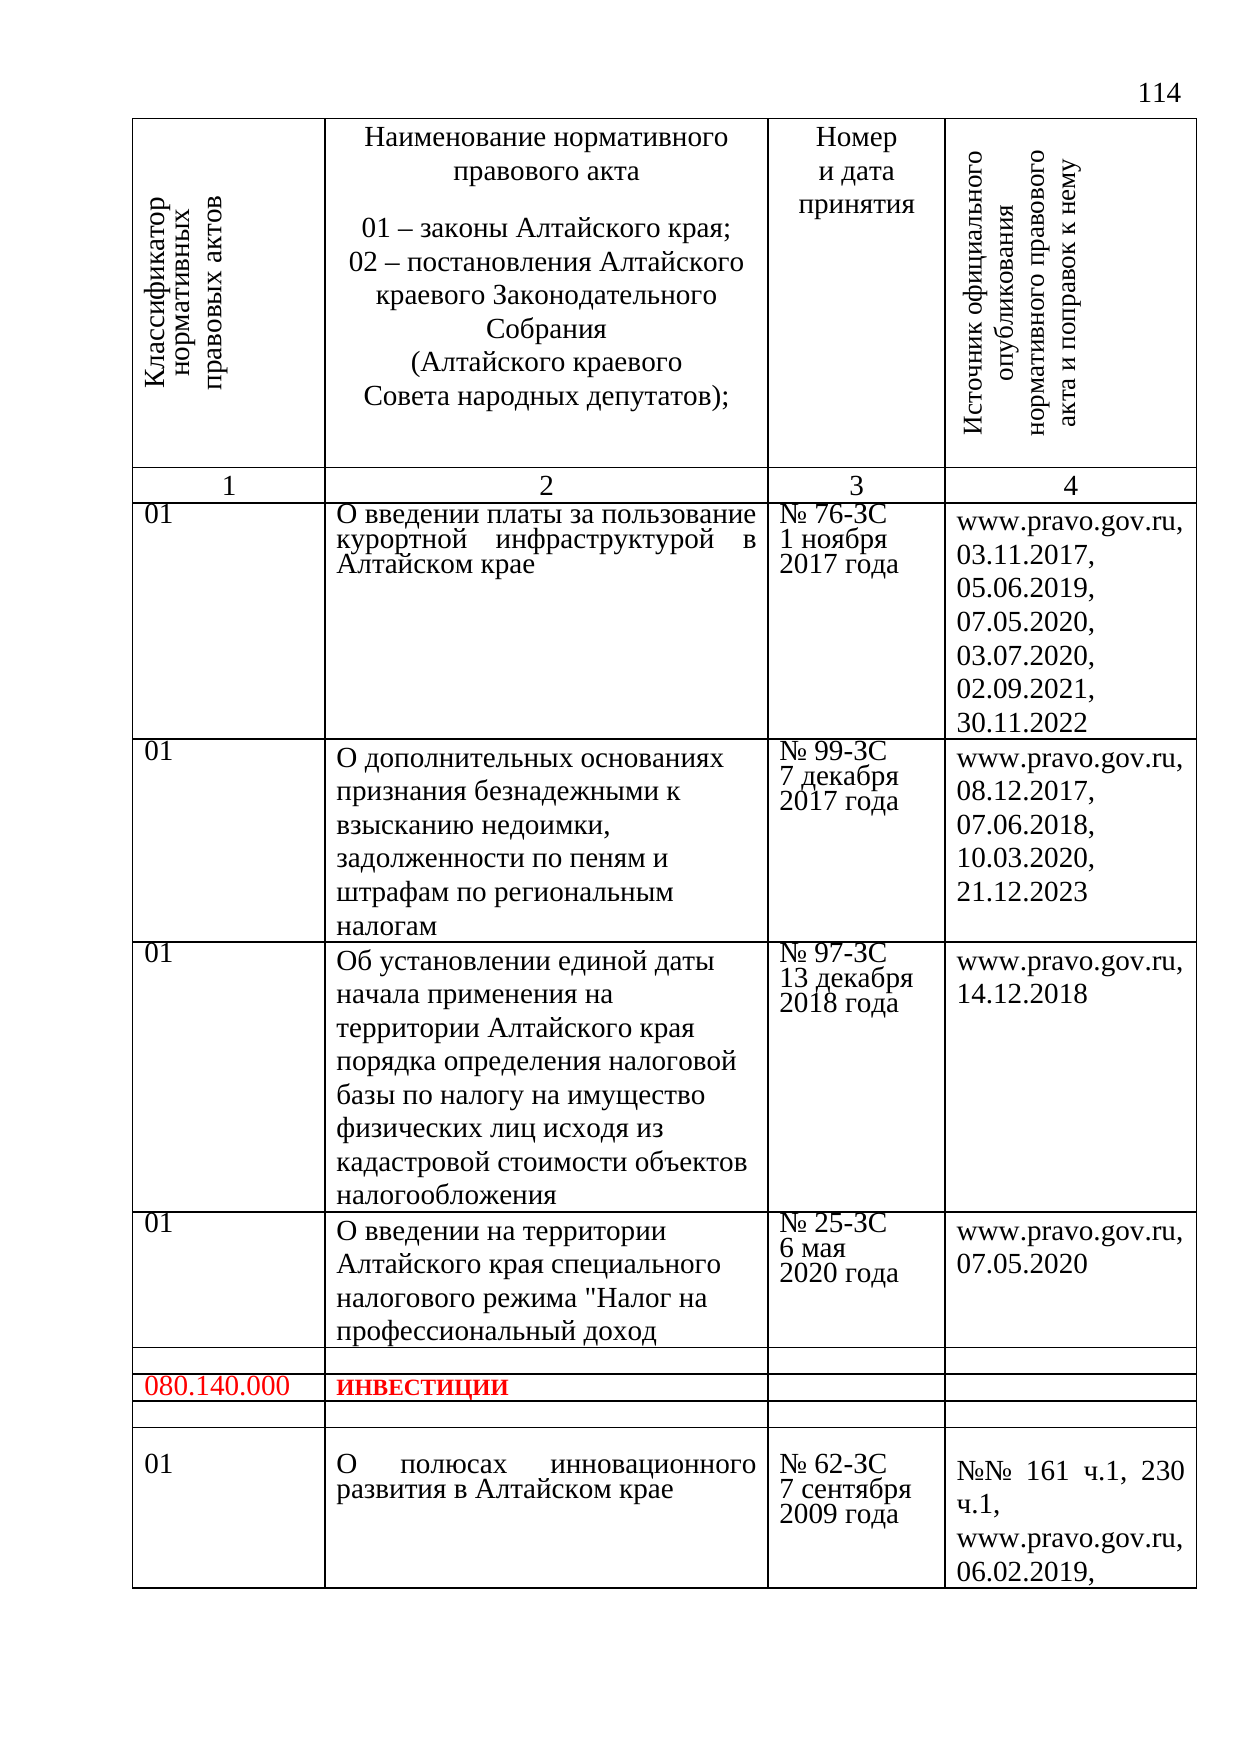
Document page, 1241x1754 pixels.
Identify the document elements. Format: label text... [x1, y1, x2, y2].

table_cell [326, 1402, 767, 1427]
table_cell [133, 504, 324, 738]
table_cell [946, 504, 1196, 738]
table_header Наименование нормативного правового акта 01 – законы Алтайского края; 02 – постановления Алтайского краевого Законодательного Собрания (Алтайского краевого Совета народных депутатов); [326, 119, 767, 467]
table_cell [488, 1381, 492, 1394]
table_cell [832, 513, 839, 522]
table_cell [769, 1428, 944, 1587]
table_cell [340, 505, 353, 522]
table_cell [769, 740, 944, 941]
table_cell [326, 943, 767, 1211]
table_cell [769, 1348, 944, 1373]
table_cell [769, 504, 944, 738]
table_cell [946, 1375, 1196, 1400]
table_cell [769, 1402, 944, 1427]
table_header Классификатор нормативных правовых актов [133, 119, 324, 467]
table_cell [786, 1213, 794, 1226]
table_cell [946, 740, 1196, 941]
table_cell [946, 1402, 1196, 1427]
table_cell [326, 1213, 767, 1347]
table_header Номер и дата принятия [769, 119, 944, 467]
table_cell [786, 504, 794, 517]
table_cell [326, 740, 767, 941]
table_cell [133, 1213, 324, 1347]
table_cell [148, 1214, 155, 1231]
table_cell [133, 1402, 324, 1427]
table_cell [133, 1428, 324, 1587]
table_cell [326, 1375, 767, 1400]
table_header Источник официального опубликования нормативного правового акта и поправок к нему [946, 119, 1196, 467]
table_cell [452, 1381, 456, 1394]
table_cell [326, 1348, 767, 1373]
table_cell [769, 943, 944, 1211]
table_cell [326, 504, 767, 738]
table_cell 4 [946, 468, 1196, 502]
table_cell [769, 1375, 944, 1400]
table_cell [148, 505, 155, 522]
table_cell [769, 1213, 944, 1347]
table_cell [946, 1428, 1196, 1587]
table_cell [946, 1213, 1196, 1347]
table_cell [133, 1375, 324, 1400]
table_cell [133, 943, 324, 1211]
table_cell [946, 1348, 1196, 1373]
table_cell 1 [133, 468, 324, 502]
table_cell 3 [769, 468, 944, 502]
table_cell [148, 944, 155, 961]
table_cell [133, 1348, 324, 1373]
table_cell 2 [326, 468, 767, 502]
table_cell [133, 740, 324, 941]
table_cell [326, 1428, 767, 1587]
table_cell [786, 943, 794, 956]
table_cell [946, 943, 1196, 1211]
